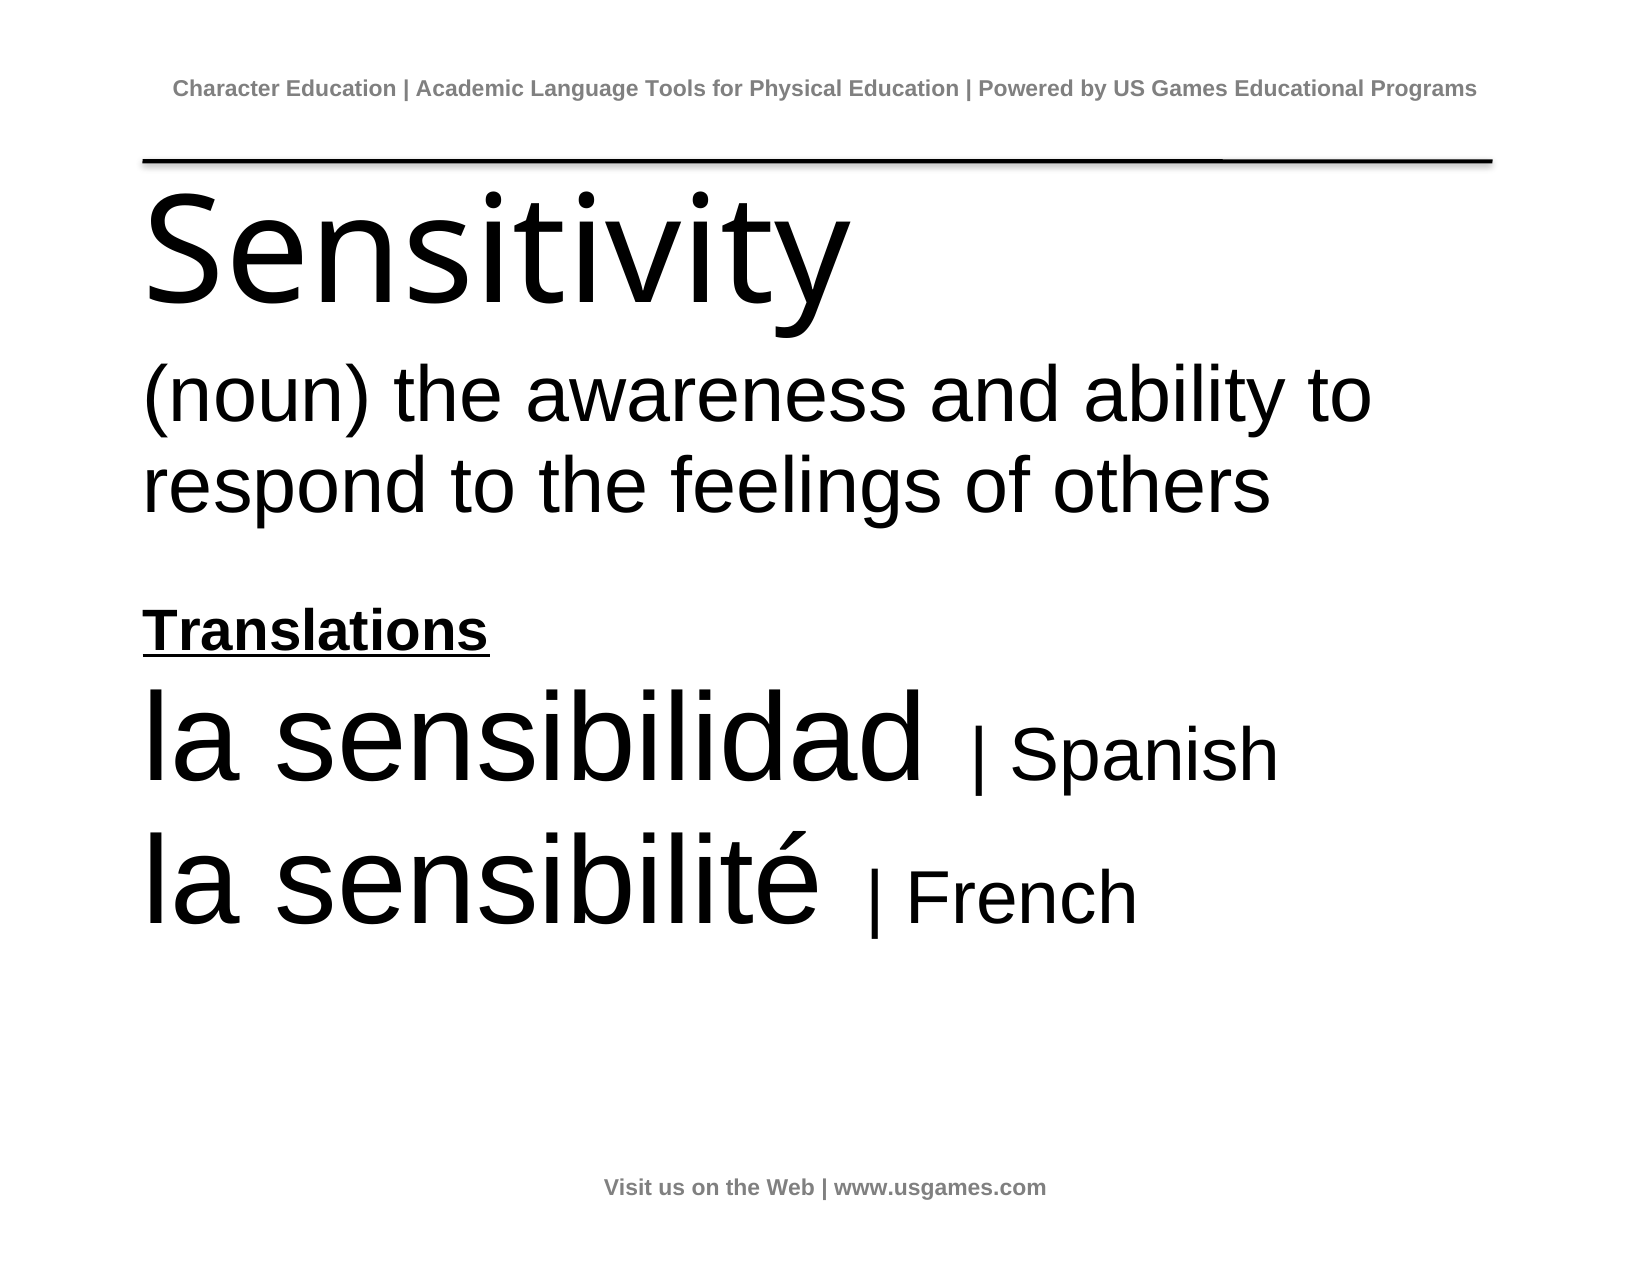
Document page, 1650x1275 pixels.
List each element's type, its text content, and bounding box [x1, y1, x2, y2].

text la sensibilité | French [142, 807, 1507, 951]
text la sensibilidad | Spanish [142, 663, 1507, 807]
text Translations [142, 596, 1507, 663]
text (noun) the awareness and ability to respond to the feelings of others [142, 347, 1507, 529]
text Sensitivity [142, 142, 1507, 347]
